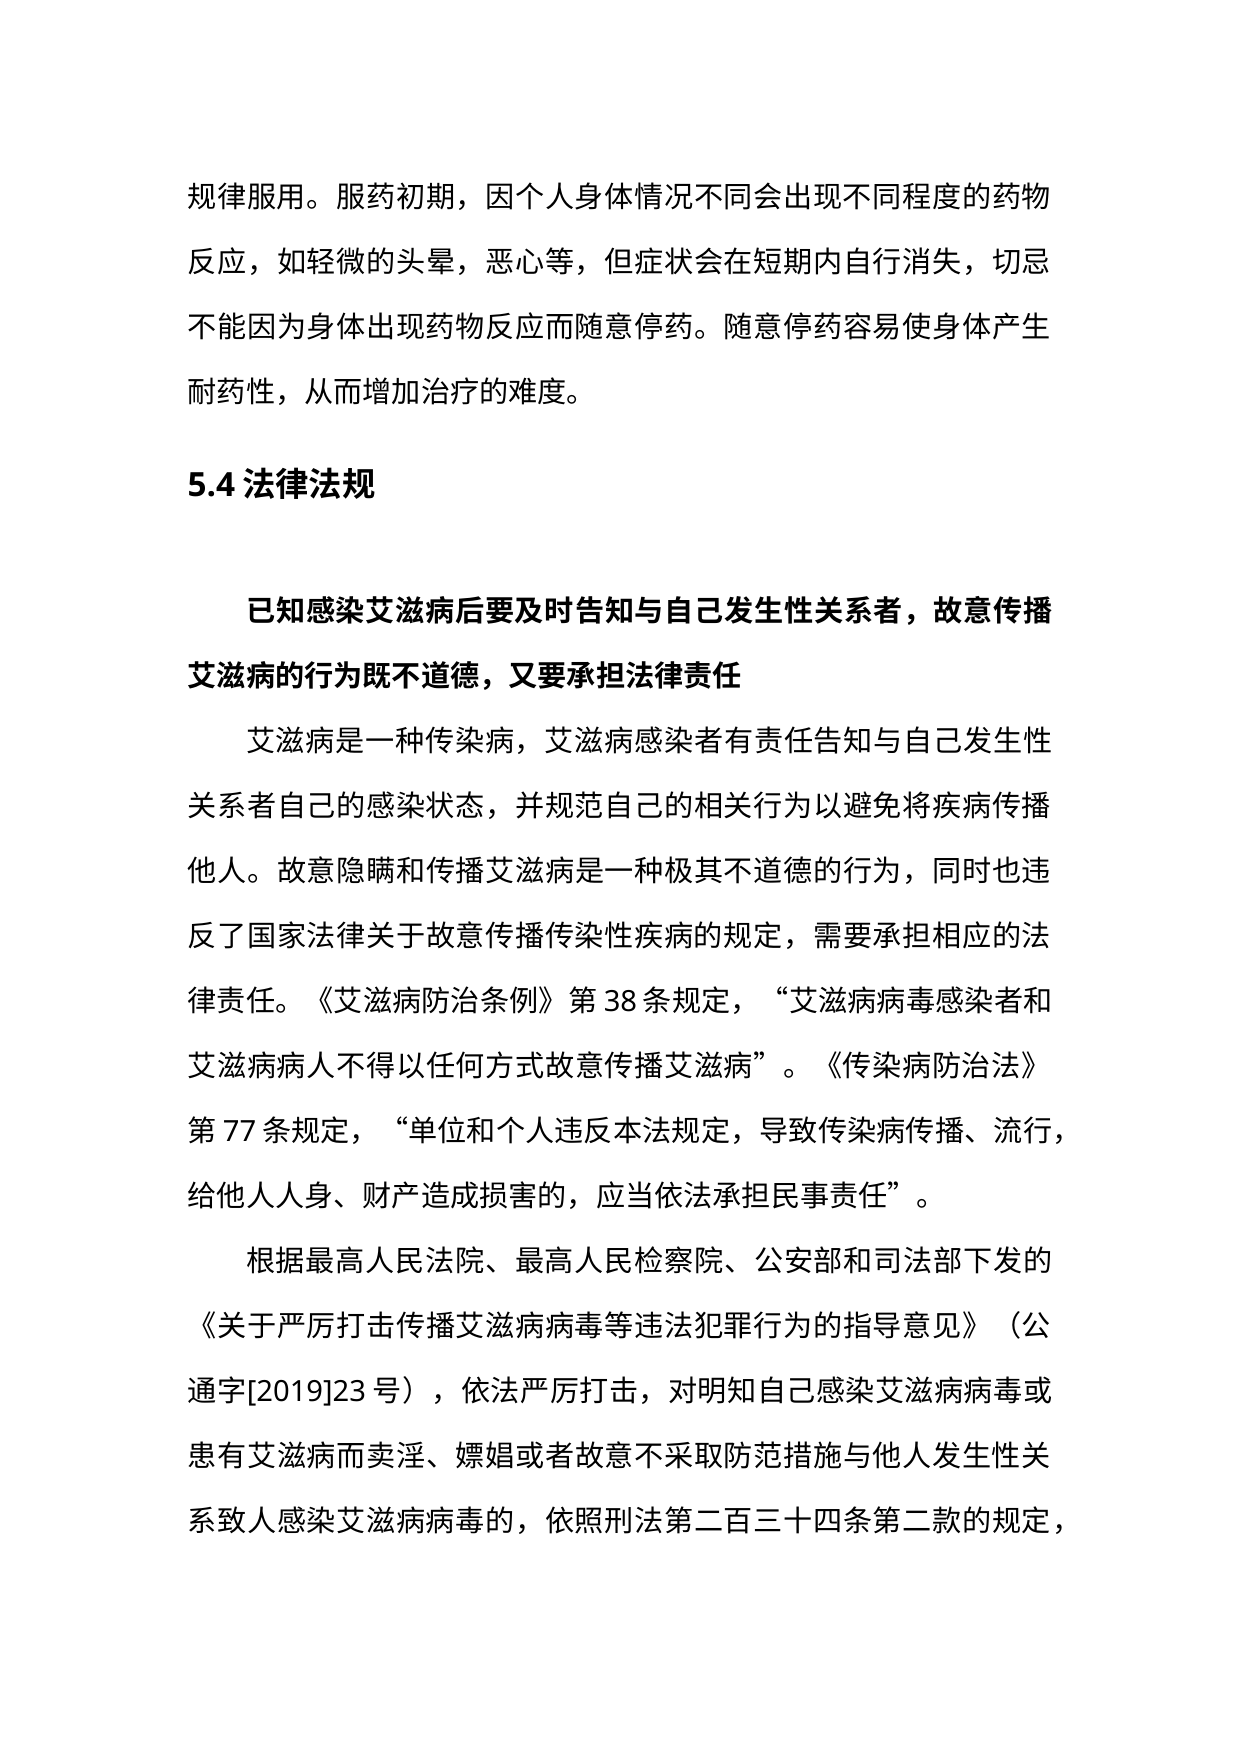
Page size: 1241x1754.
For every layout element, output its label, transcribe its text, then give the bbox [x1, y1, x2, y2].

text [187, 1226, 1053, 1551]
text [187, 162, 1053, 422]
text 艾滋病是一种传染病，艾滋病感染者有责任告知与自己发生性关系者自己的感染状态，并规范自己的相关行为以避免将疾病传播他人。故意隐瞒和传播艾滋病是一种极其不道德的行为，同时也违反了国家法律关于故意传播传染性疾病的规定，需要承担相应的法律责任。《艾滋病防治条例》第38条规定，“艾滋病病毒感染者和艾滋病病人不得以任何方式故意传播艾滋病”。《传染病防治法》第77条规定，“单位和个人违反本法规定，导致传染病传播、流行，给他人人身、财产造成损害的，应当依法承担民事责任”。 [187, 706, 1053, 1226]
subtitle 5.4法律法规 [187, 449, 1053, 514]
text 已知感染艾滋病后要及时告知与自己发生性关系者，故意传播艾滋病的行为既不道德，又要承担法律责任 [187, 576, 1053, 706]
